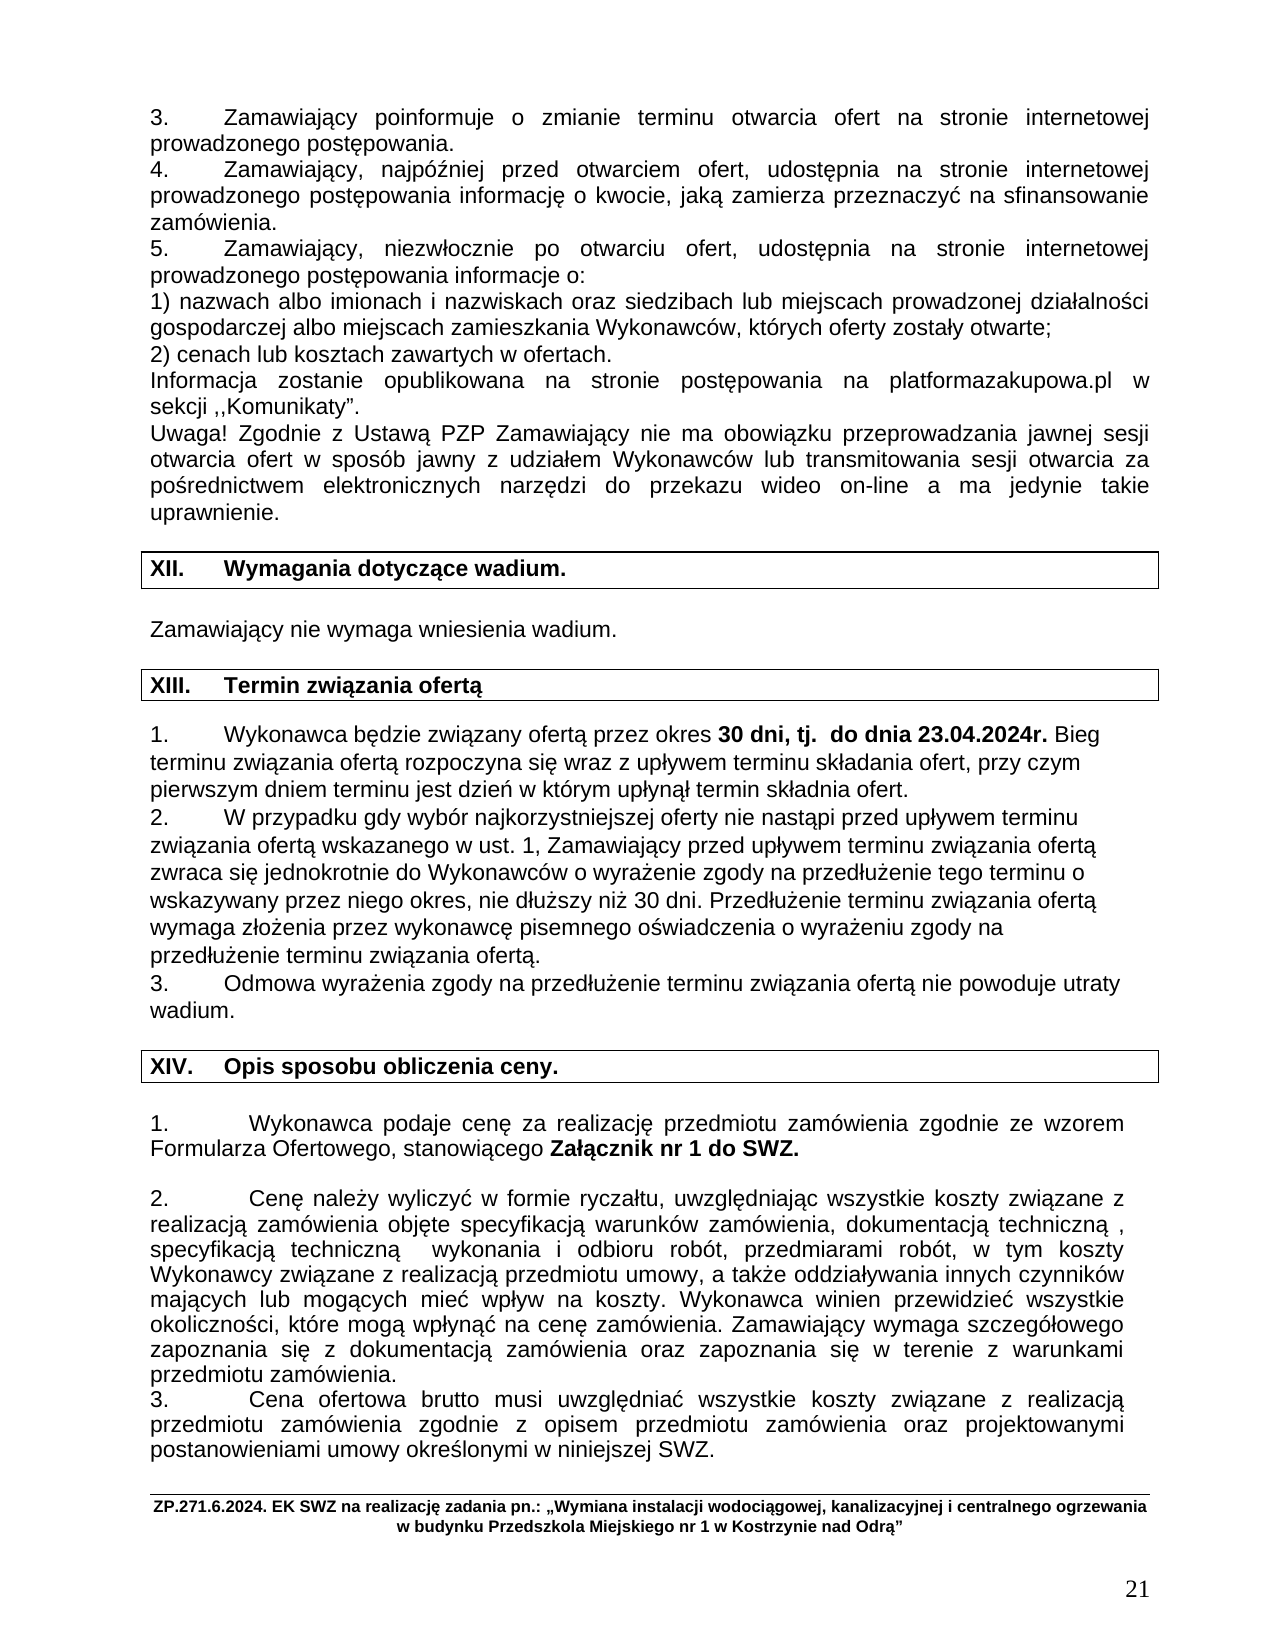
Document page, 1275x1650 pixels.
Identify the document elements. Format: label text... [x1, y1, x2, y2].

text 4. Zamawiający, najpóźniej przed otwarciem ofert, udostępnia na stronie internetowej prowadzonego postępowania informację o kwocie, jaką zamierza przeznaczyć na sfinansowanie zamówienia. [150, 156, 1150, 235]
text Zamawiający nie wymaga wniesienia wadium. [150, 616, 1150, 642]
text XIV. Opis sposobu obliczenia ceny. [142, 1051, 1158, 1082]
text 1. Wykonawca będzie związany ofertą przez okres 30 dni, tj. do dnia 23.04.2024r. Bieg terminu związania ofertą rozpoczyna się wraz z upływem terminu składania ofert, przy czym pierwszym dniem terminu jest dzień w którym upłynął termin składnia ofert. [150, 721, 1125, 803]
text XIII. Termin związania ofertą [142, 670, 1158, 700]
text Informacja zostanie opublikowana na stronie postępowania na platformazakupowa.pl w sekcji ,,Komunikaty”. [150, 367, 1150, 420]
text 2. W przypadku gdy wybór najkorzystniejszej oferty nie nastąpi przed upływem terminu związania ofertą wskazanego w ust. 1, Zamawiający przed upływem terminu związania ofertą zwraca się jednokrotnie do Wykonawców o wyrażenie zgody na przedłużenie tego terminu o wskazywany przez niego okres, nie dłuższy niż 30 dni. Przedłużenie terminu związania ofertą wymaga złożenia przez wykonawcę pisemnego oświadczenia o wyrażeniu zgody na przedłużenie terminu związania ofertą. [150, 804, 1125, 968]
text 2. Cenę należy wyliczyć w formie ryczałtu, uwzględniając wszystkie koszty związane z realizacją zamówienia objęte specyfikacją warunków zamówienia, dokumentacją techniczną , specyfikacją techniczną wykonania i odbioru robót, przedmiarami robót, w tym koszty Wykonawcy związane z realizacją przedmiotu umowy, a także oddziaływania innych czynników mających lub mogących mieć wpływ na koszty. Wykonawca winien przewidzieć wszystkie okoliczności, które mogą wpłynąć na cenę zamówienia. Zamawiający wymaga szczegółowego zapoznania się z dokumentacją zamówienia oraz zapoznania się w terenie z warunkami przedmiotu zamówienia. [150, 1187, 1125, 1387]
text 3. Zamawiający poinformuje o zmianie terminu otwarcia ofert na stronie internetowej prowadzonego postępowania. [150, 103, 1150, 156]
text Uwaga! Zgodnie z Ustawą PZP Zamawiający nie ma obowiązku przeprowadzania jawnej sesji otwarcia ofert w sposób jawny z udziałem Wykonawców lub transmitowania sesji otwarcia za pośrednictwem elektronicznych narzędzi do przekazu wideo on-line a ma jedynie takie uprawnienie. [150, 420, 1150, 525]
text 5. Zamawiający, niezwłocznie po otwarciu ofert, udostępnia na stronie internetowej prowadzonego postępowania informacje o: [150, 235, 1150, 288]
text XII. Wymagania dotyczące wadium. [142, 553, 1158, 581]
text 3. Odmowa wyrażenia zgody na przedłużenie terminu związania ofertą nie powoduje utraty wadium. [150, 969, 1125, 1023]
text 1) nazwach albo imionach i nazwiskach oraz siedzibach lub miejscach prowadzonej działalności gospodarczej albo miejscach zamieszkania Wykonawców, których oferty zostały otwarte; [150, 288, 1150, 341]
text 2) cenach lub kosztach zawartych w ofertach. [150, 341, 1150, 367]
text 3. Cena ofertowa brutto musi uwzględniać wszystkie koszty związane z realizacją przedmiotu zamówienia zgodnie z opisem przedmiotu zamówienia oraz projektowanymi postanowieniami umowy określonymi w niniejszej SWZ. [150, 1387, 1125, 1463]
text 1. Wykonawca podaje cenę za realizację przedmiotu zamówienia zgodnie ze wzorem Formularza Ofertowego, stanowiącego Załącznik nr 1 do SWZ. [150, 1111, 1125, 1162]
